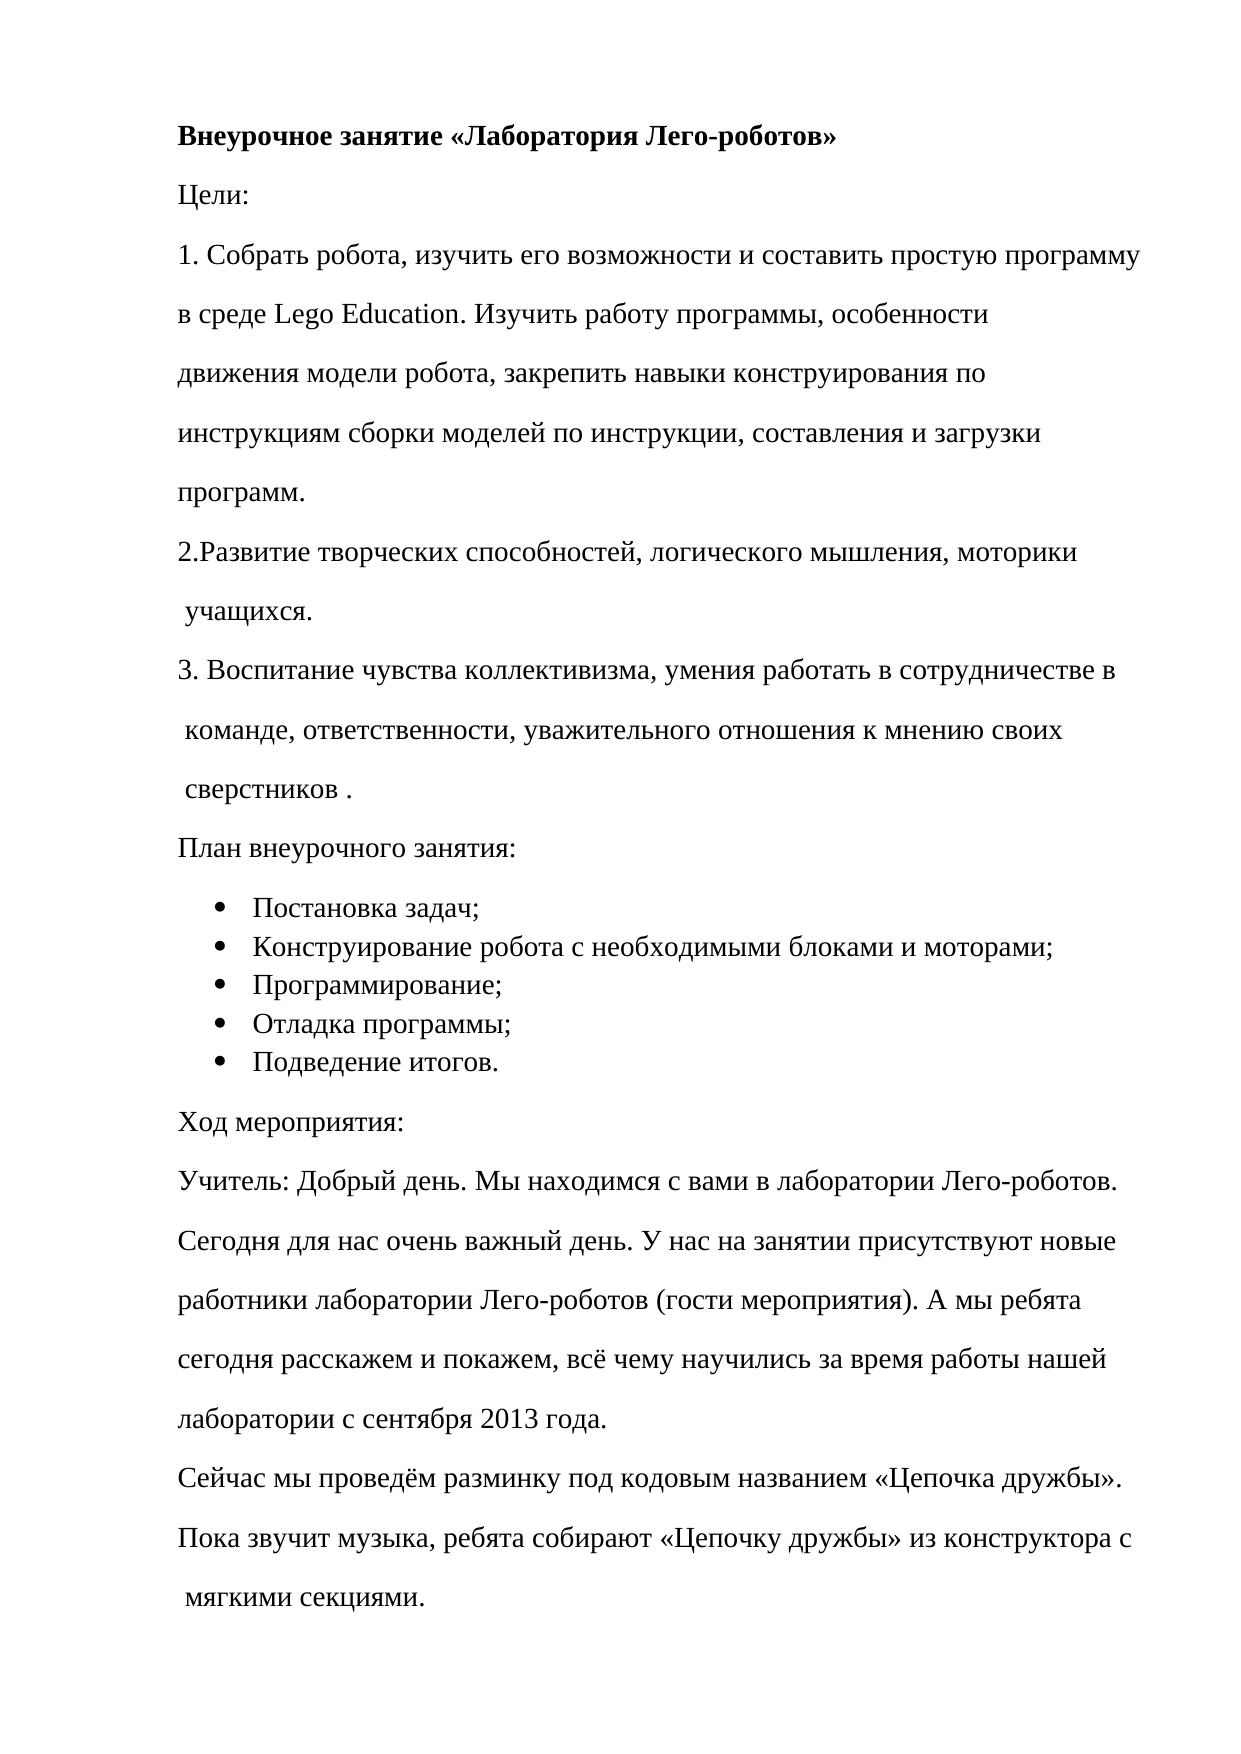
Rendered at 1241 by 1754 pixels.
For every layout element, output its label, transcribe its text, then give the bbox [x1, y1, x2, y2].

text 2.Развитие творческих способностей, логического мышления, моторики [177, 534, 1152, 567]
text лаборатории с сентября 2013 года. [177, 1401, 1152, 1434]
text 1. Собрать робота, изучить его возможности и составить простую программу [177, 237, 1152, 270]
text мягкими секциями. [177, 1579, 1152, 1613]
list Подведение итогов. [215, 1044, 1152, 1078]
text сегодня расскажем и покажем, всё чему научились за время работы нашей [177, 1342, 1152, 1375]
text движения модели робота, закрепить навыки конструирования по [177, 356, 1152, 389]
text команде, ответственности, уважительного отношения к мнению своих [177, 712, 1152, 745]
text Сегодня для нас очень важный день. У нас на занятии присутствуют новые [177, 1223, 1152, 1256]
text План внеурочного занятия: [177, 831, 1152, 864]
text Пока звучит музыка, ребята собирают «Цепочку дружбы» из конструктора с [177, 1520, 1152, 1553]
text Ход мероприятия: [177, 1104, 1152, 1138]
text Сейчас мы проведём разминку под кодовым названием «Цепочка дружбы». [177, 1460, 1152, 1494]
text Учитель: Добрый день. Мы находимся с вами в лаборатории Лего-роботов. [177, 1163, 1152, 1197]
text инструкциям сборки моделей по инструкции, составления и загрузки [177, 415, 1152, 448]
text Цели: [177, 177, 1152, 211]
text 3. Воспитание чувства коллективизма, умения работать в сотрудничестве в [177, 652, 1152, 686]
text в среде Lego Education. Изучить работу программы, особенности [177, 296, 1152, 330]
list Конструирование робота с необходимыми блоками и моторами; [215, 929, 1152, 962]
text работники лаборатории Лего-роботов (гости мероприятия). А мы ребята [177, 1282, 1152, 1316]
text учащихся. [177, 593, 1152, 627]
list Постановка задач; [215, 890, 1152, 924]
list Программирование; [215, 967, 1152, 1001]
text Внеурочное занятие «Лаборатория Лего-роботов» [177, 118, 1152, 152]
text сверстников . [177, 771, 1152, 805]
list Отладка программы; [215, 1006, 1152, 1039]
text программ. [177, 474, 1152, 508]
